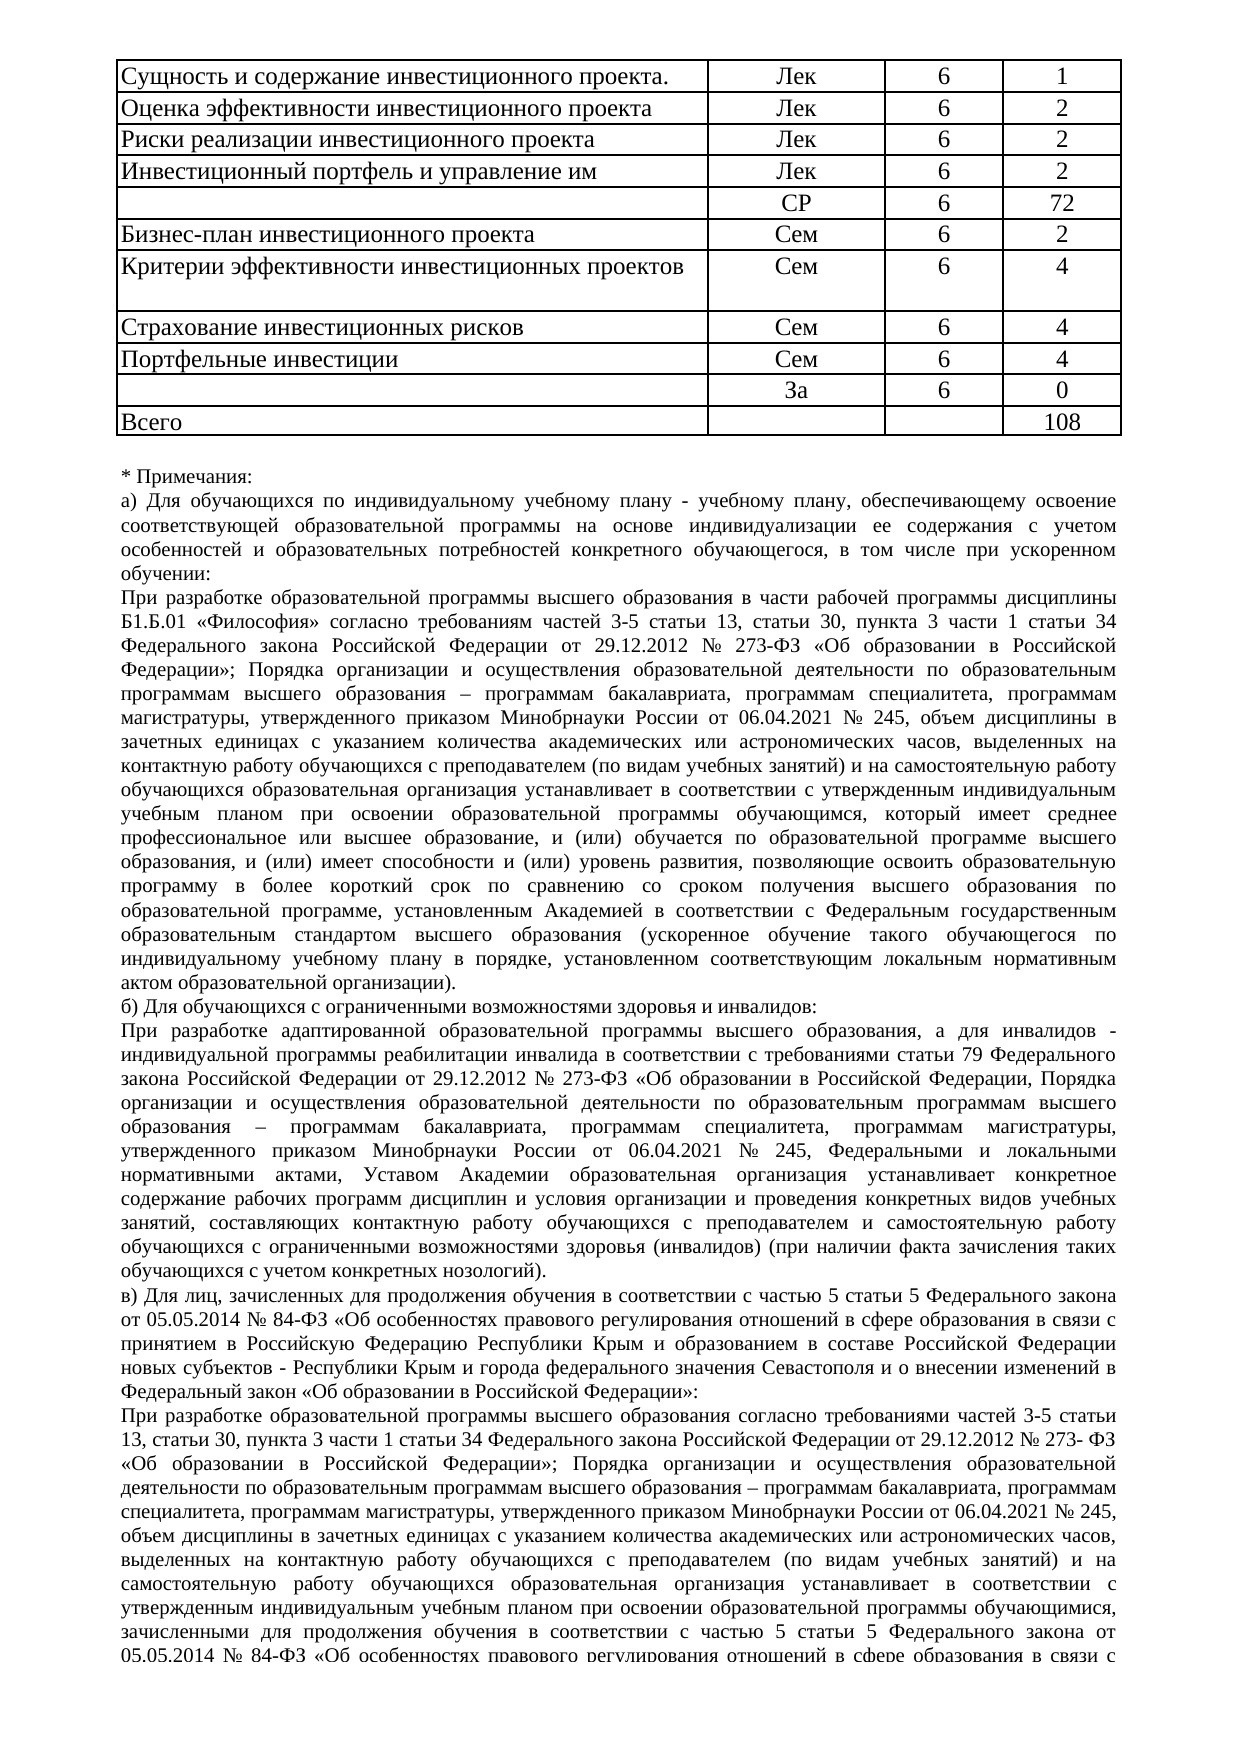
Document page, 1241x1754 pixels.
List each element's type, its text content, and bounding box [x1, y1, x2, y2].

table_cell 6 [886, 344, 1002, 373]
table_cell Сем [709, 220, 884, 249]
table_cell 108 [1004, 407, 1120, 434]
table_cell Лек [709, 125, 884, 154]
table_cell [118, 188, 707, 217]
table_header Сущность и содержание инвестиционного проекта. [118, 61, 707, 91]
table_header Лек [709, 61, 884, 91]
table_cell 6 [886, 93, 1002, 122]
table_cell СР [709, 188, 884, 217]
table_header 6 [886, 61, 1002, 91]
table_cell 6 [886, 125, 1002, 154]
table_cell 2 [1004, 156, 1120, 186]
table_cell 6 [886, 312, 1002, 342]
table_cell 0 [1004, 375, 1120, 405]
table_cell [709, 407, 884, 434]
table_cell 4 [1004, 312, 1120, 342]
table_cell 2 [1004, 125, 1120, 154]
table_cell * Примечания: а) Для обучающихся по индивидуальному учебному плану - учебному плану, обеспечивающему освоение соответствующей образовательной программы на основе индивидуализации ее содержания с учетом особенностей и образовательных потребностей конкретного обучающегося, в том числе при ускоренном обучении: При разработке образовательной программы высшего образования в части рабочей программы дисциплины Б1.Б.01 «Философия» согласно требованиям частей 3-5 статьи 13, статьи 30, пункта 3 части 1 статьи 34 Федерального закона Российской Федерации от 29.12.2012 № 273-ФЗ «Об образовании в Российской Федерации»; Порядка организации и осуществления образовательной деятельности по образовательным программам высшего образования – программам бакалавриата, программам специалитета, программам магистратуры, утвержденного приказом Минобрнауки России от 06.04.2021 № 245, объем дисциплины в зачетных единицах с указанием количества академических или астрономических часов, выделенных на контактную работу обучающихся с преподавателем (по видам учебных занятий) и на самостоятельную работу обучающихся образовательная организация устанавливает в соответствии с утвержденным индивидуальным учебным планом при освоении образовательной программы обучающимся, который имеет среднее профессиональное или высшее образование, и (или) обучается по образовательной программе высшего образования, и (или) имеет способности и (или) уровень развития, позволяющие освоить образовательную программу в более короткий срок по сравнению со сроком получения высшего образования по образовательной программе, установленным Академией в соответствии с Федеральным государственным образовательным стандартом высшего образования (ускоренное обучение такого обучающегося по индивидуальному учебному плану в порядке, установленном соответствующим локальным нормативным актом образовательной организации). б) Для обучающихся с ограниченными возможностями здоровья и инвалидов: При разработке адаптированной образовательной программы высшего образования, а для инвалидов - индивидуальной программы реабилитации инвалида в соответствии с требованиями статьи 79 Федерального закона Российской Федерации от 29.12.2012 № 273-ФЗ «Об образовании в Российской Федерации, Порядка организации и осуществления образовательной деятельности по образовательным программам высшего образования – программам бакалавриата, программам специалитета, программам магистратуры, утвержденного приказом Минобрнауки России от 06.04.2021 № 245, Федеральными и локальными нормативными актами, Уставом Академии образовательная организация устанавливает конкретное содержание рабочих программ дисциплин и условия организации и проведения конкретных видов учебных занятий, составляющих контактную работу обучающихся с преподавателем и самостоятельную работу обучающихся с ограниченными возможностями здоровья (инвалидов) (при наличии факта зачисления таких обучающихся с учетом конкретных нозологий). в) Для лиц, зачисленных для продолжения обучения в соответствии с частью 5 статьи 5 Федерального закона от 05.05.2014 № 84-ФЗ «Об особенностях правового регулирования отношений в сфере образования в связи с принятием в Российскую Федерацию Республики Крым и образованием в составе Российской Федерации новых субъектов - Республики Крым и города федерального значения Севастополя и о внесении изменений в Федеральный закон «Об образовании в Российской Федерации»: При разработке образовательной программы высшего образования согласно требованиями частей 3-5 статьи 13, статьи 30, пункта 3 части 1 статьи 34 Федерального закона Российской Федерации от 29.12.2012 № 273- ФЗ «Об образовании в Российской Федерации»; Порядка организации и осуществления образовательной деятельности по образовательным программам высшего образования – программам бакалавриата, программам специалитета, программам магистратуры, утвержденного приказом Минобрнауки России от 06.04.2021 № 245, объем дисциплины в зачетных единицах с указанием количества академических или астрономических часов, выделенных на контактную работу обучающихся с преподавателем (по видам учебных занятий) и на самостоятельную работу обучающихся образовательная организация устанавливает в соответствии с утвержденным индивидуальным учебным планом при освоении образовательной программы обучающимися, зачисленными для продолжения обучения в соответствии с частью 5 статьи 5 Федерального закона от 05.05.2014 № 84-ФЗ «Об особенностях правового регулирования отношений в сфере образования в связи с принятием в Российскую Федерацию Республики [117, 436, 1121, 1662]
table_cell 6 [886, 220, 1002, 249]
table_cell Сем [709, 344, 884, 373]
table_cell Оценка эффективности инвестиционного проекта [118, 93, 707, 122]
table_cell 72 [1004, 188, 1120, 217]
table_cell 4 [1004, 344, 1120, 373]
table_cell 2 [1004, 220, 1120, 249]
table_cell [118, 375, 707, 405]
table_cell Бизнес-план инвестиционного проекта [118, 220, 707, 249]
table_cell Страхование инвестиционных рисков [118, 312, 707, 342]
table_cell 2 [1004, 93, 1120, 122]
table_cell 6 [886, 251, 1002, 310]
table_cell 4 [1004, 251, 1120, 310]
table_cell Риски реализации инвестиционного проекта [118, 125, 707, 154]
table_cell Инвестиционный портфель и управление им [118, 156, 707, 186]
table_cell Портфельные инвестиции [118, 344, 707, 373]
table_cell Сем [709, 251, 884, 310]
table_cell Всего [118, 407, 707, 434]
table_cell Сем [709, 312, 884, 342]
table_cell Критерии эффективности инвестиционных проектов [118, 251, 707, 310]
table_cell 6 [886, 188, 1002, 217]
table_cell За [709, 375, 884, 405]
table_cell 6 [886, 375, 1002, 405]
table_cell 6 [886, 156, 1002, 186]
table_cell Лек [709, 156, 884, 186]
table_header 1 [1004, 61, 1120, 91]
table_cell Лек [709, 93, 884, 122]
table_cell [886, 407, 1002, 434]
